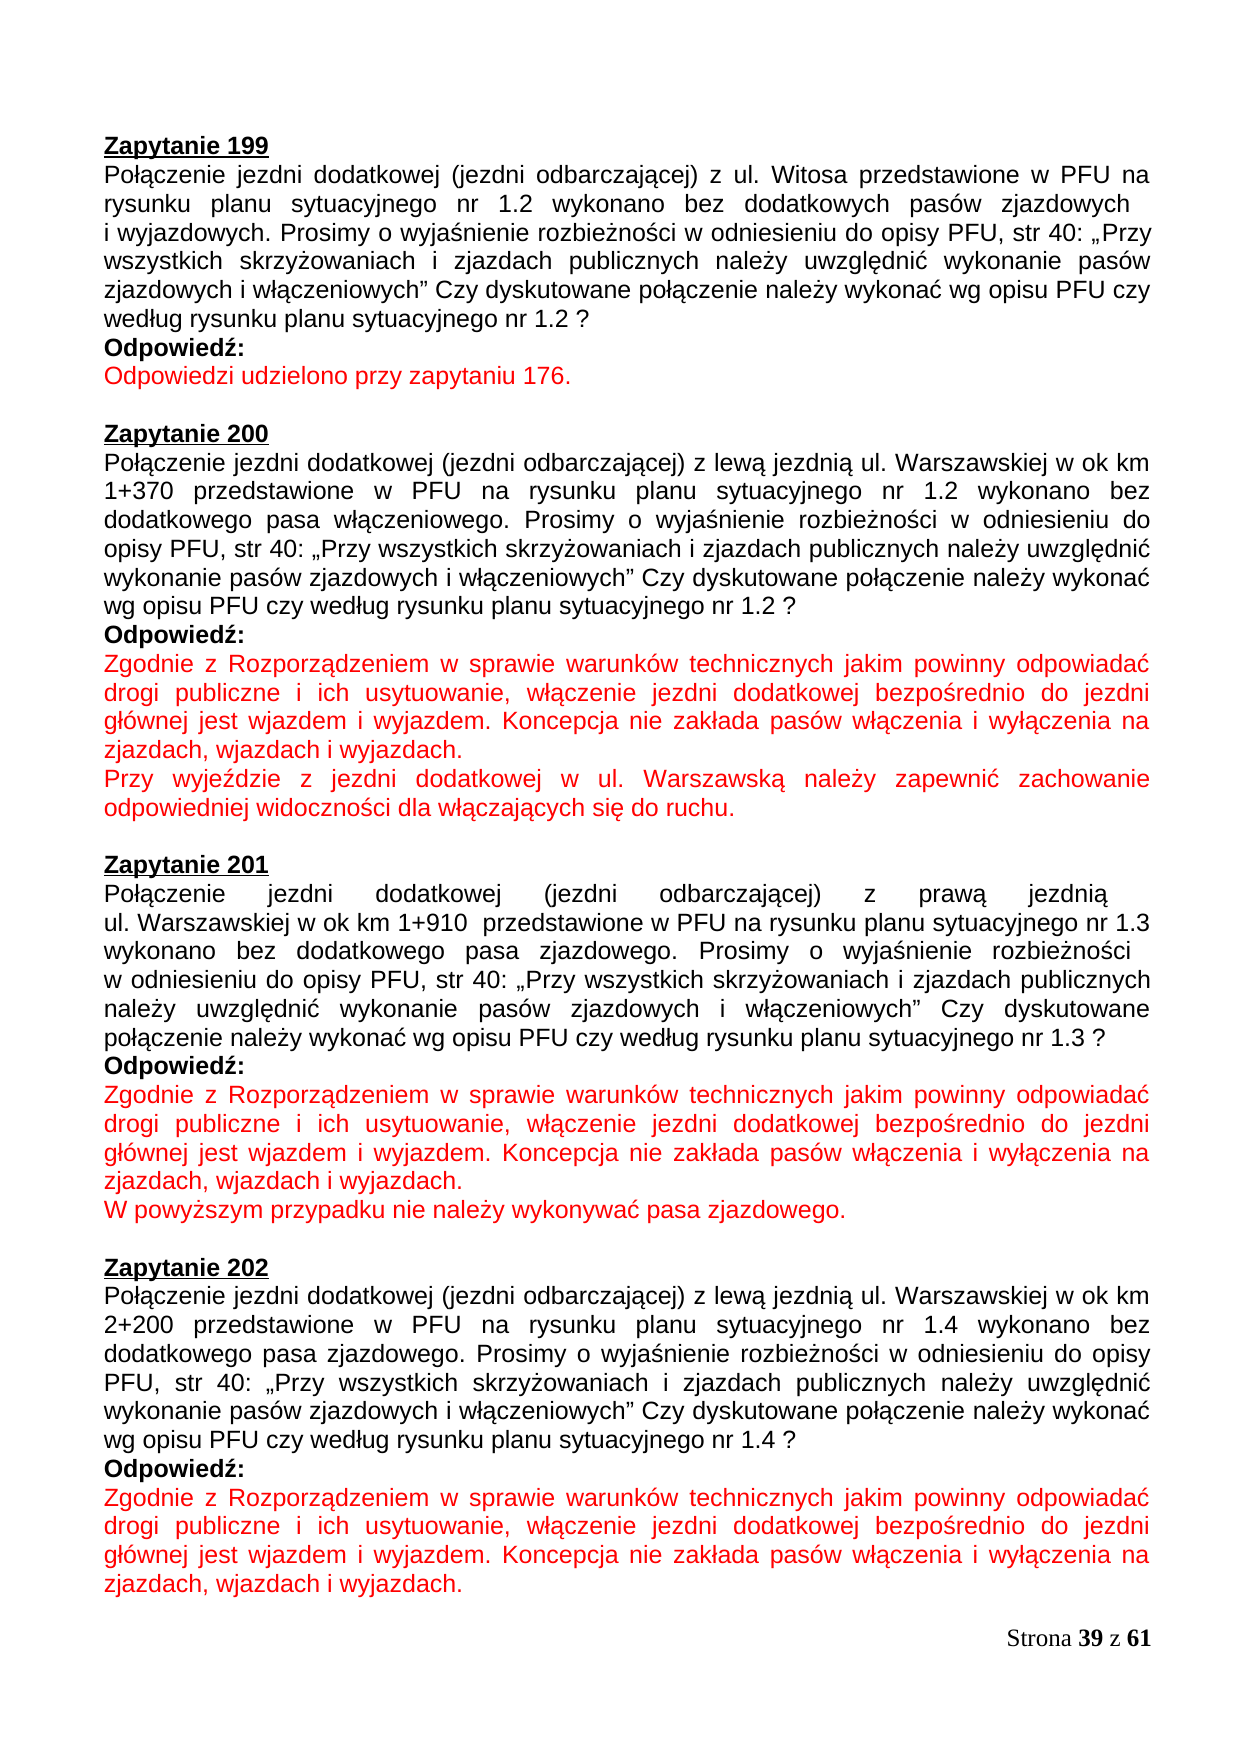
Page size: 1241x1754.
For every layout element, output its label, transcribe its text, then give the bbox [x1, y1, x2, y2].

list Odpowiedź: [103, 1051, 1152, 1080]
text Połączenie jezdni dodatkowej (jezdni odbarczającej) z lewą jezdnią ul. Warszawskiej w ok km 2+200 przedstawione w PFU na rysunku planu sytuacyjnego nr 1.4 wykonano bez dodatkowego pasa zjazdowego. Prosimy o wyjaśnienie rozbieżności w odniesieniu do opisy PFU, str 40: „Przy wszystkich skrzyżowaniach i zjazdach publicznych należy uwzględnić wykonanie pasów zjazdowych i włączeniowych” Czy dyskutowane połączenie należy wykonać wg opisu PFU czy według rysunku planu sytuacyjnego nr 1.4 ? [103, 1281, 1152, 1454]
text Połączenie jezdni dodatkowej (jezdni odbarczającej) z lewą jezdnią ul. Warszawskiej w ok km 1+370 przedstawione w PFU na rysunku planu sytuacyjnego nr 1.2 wykonano bez dodatkowego pasa włączeniowego. Prosimy o wyjaśnienie rozbieżności w odniesieniu do opisy PFU, str 40: „Przy wszystkich skrzyżowaniach i zjazdach publicznych należy uwzględnić wykonanie pasów zjazdowych i włączeniowych” Czy dyskutowane połączenie należy wykonać wg opisu PFU czy według rysunku planu sytuacyjnego nr 1.2 ? [103, 448, 1152, 620]
text Połączenie jezdni dodatkowej (jezdni odbarczającej) z ul. Witosa przedstawione w PFU na rysunku planu sytuacyjnego nr 1.2 wykonano bez dodatkowych pasów zjazdowych i wyjazdowych. Prosimy o wyjaśnienie rozbieżności w odniesieniu do opisy PFU, str 40: „Przy wszystkich skrzyżowaniach i zjazdach publicznych należy uwzględnić wykonanie pasów zjazdowych i włączeniowych” Czy dyskutowane połączenie należy wykonać wg opisu PFU czy według rysunku planu sytuacyjnego nr 1.2 ? [103, 160, 1152, 333]
text Zapytanie 200 [103, 419, 1152, 448]
text Odpowiedzi udzielono przy zapytaniu 176. [103, 361, 1152, 390]
text Przy wyjeździe z jezdni dodatkowej w ul. Warszawską należy zapewnić zachowanie odpowiedniej widoczności dla włączających się do ruchu. [103, 764, 1152, 821]
list Zapytanie 201 [103, 850, 1152, 879]
list Zapytanie 199 [103, 131, 1152, 160]
list Odpowiedź: [103, 620, 1152, 649]
list Odpowiedź: [103, 1454, 1152, 1483]
text Odpowiedź: [103, 333, 1152, 361]
list Zapytanie 202 [103, 1253, 1152, 1281]
text Połączenie jezdni dodatkowej (jezdni odbarczającej) z prawą jezdnią ul. Warszawskiej w ok km 1+910 przedstawione w PFU na rysunku planu sytuacyjnego nr 1.3 wykonano bez dodatkowego pasa zjazdowego. Prosimy o wyjaśnienie rozbieżności w odniesieniu do opisy PFU, str 40: „Przy wszystkich skrzyżowaniach i zjazdach publicznych należy uwzględnić wykonanie pasów zjazdowych i włączeniowych” Czy dyskutowane połączenie należy wykonać wg opisu PFU czy według rysunku planu sytuacyjnego nr 1.3 ? [103, 879, 1152, 1051]
text W powyższym przypadku nie należy wykonywać pasa zjazdowego. [103, 1195, 1152, 1224]
